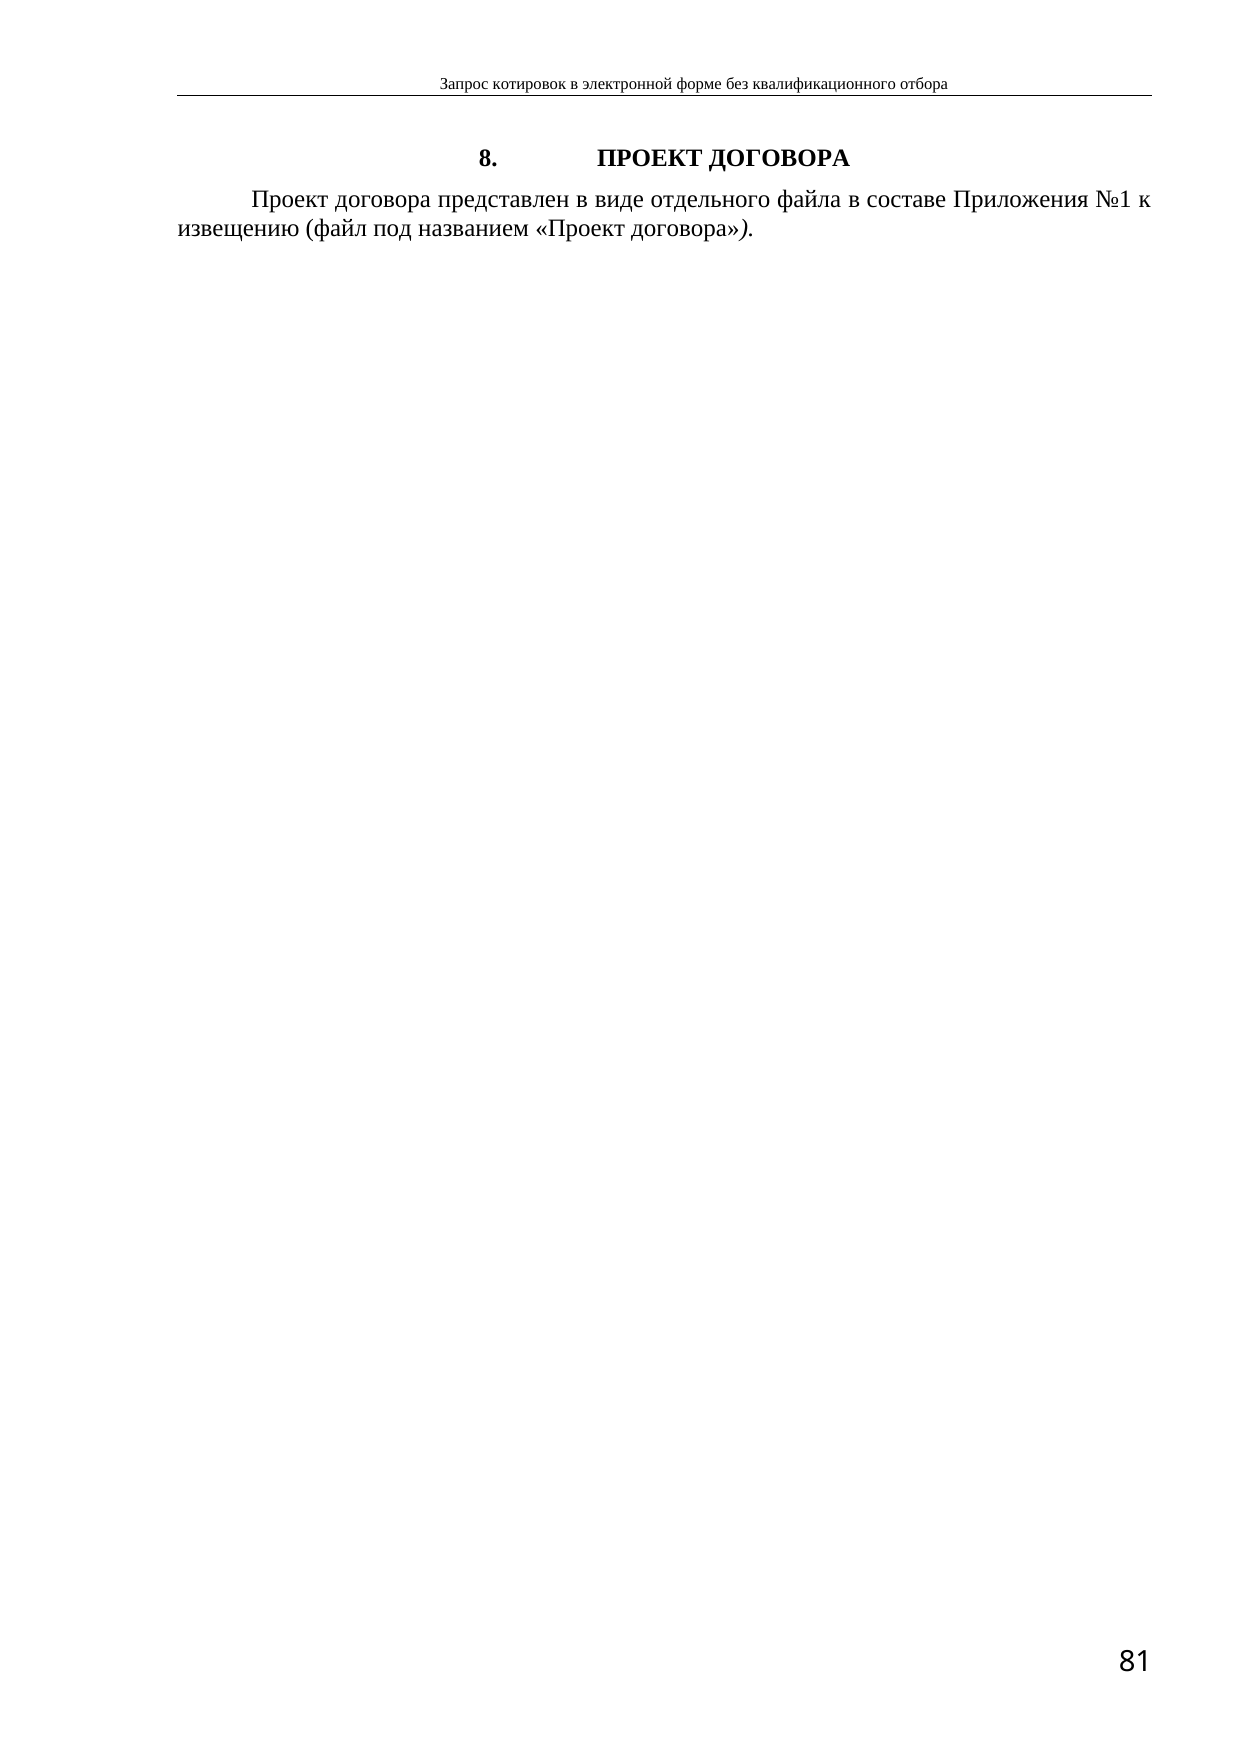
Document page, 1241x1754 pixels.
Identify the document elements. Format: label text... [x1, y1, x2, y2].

list Проект договора представлен в виде отдельного файла в составе Приложения №1 к извещению (файл под названием «Проект договора»). [177, 184, 1152, 242]
text ПРОЕКТ ДОГОВОРА [177, 143, 1152, 172]
